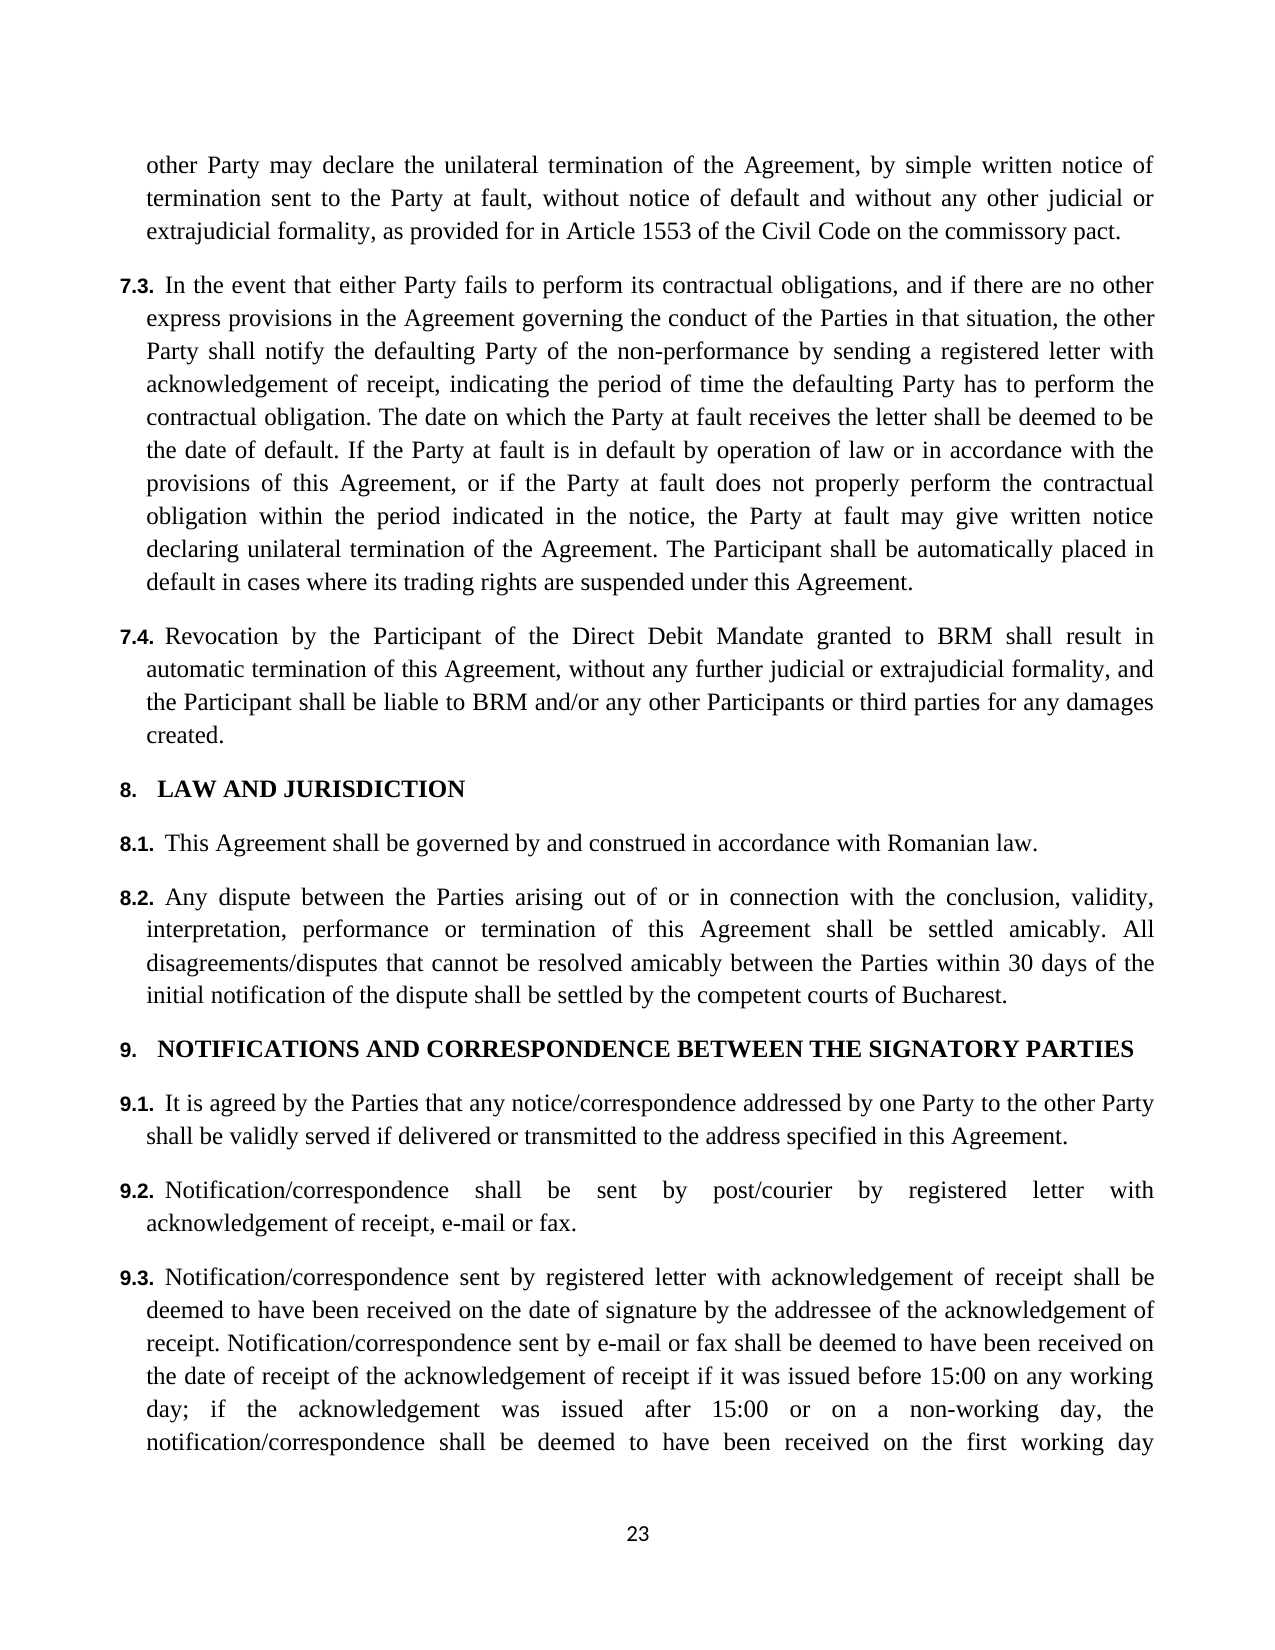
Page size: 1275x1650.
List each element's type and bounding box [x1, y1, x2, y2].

table_cell [111, 150, 1164, 1456]
